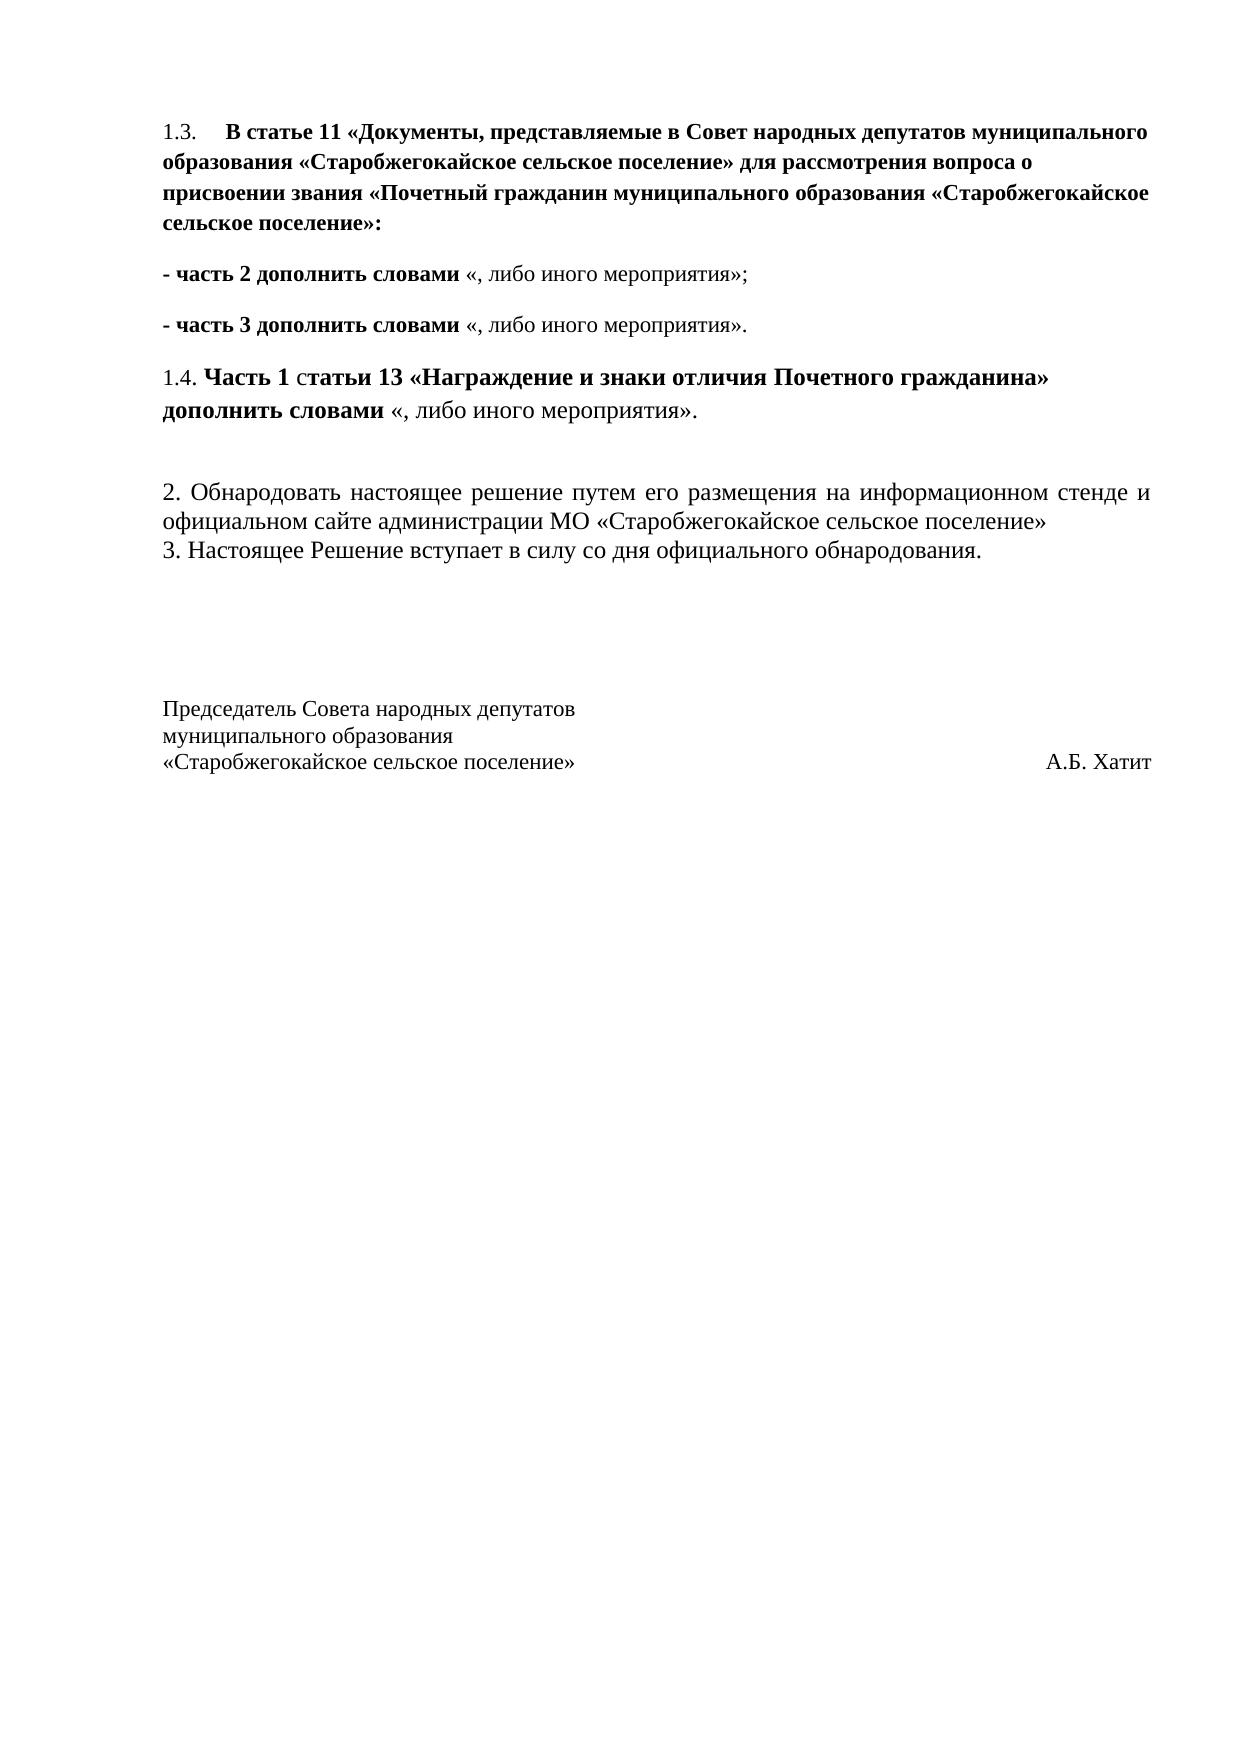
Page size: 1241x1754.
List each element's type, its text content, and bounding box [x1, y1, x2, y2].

text 2. Обнародовать настоящее решение путем его размещения на информационном стенде и официальном сайте администрации МО «Старобжегокайское сельское поселение» [162, 477, 1152, 535]
text 1.3. В статье 11 «Документы, представляемые в Совет народных депутатов муниципального образования «Старобжегокайское сельское поселение» для рассмотрения вопроса о присвоении звания «Почетный гражданин муниципального образования «Старобжегокайское сельское поселение»: [162, 118, 1152, 235]
text - часть 3 дополнить словами «, либо иного мероприятия». [162, 311, 1152, 337]
text 3. Настоящее Решение вступает в силу со дня официального обнародования. [162, 535, 1152, 564]
text 1.4. Часть 1 статьи 13 «Награждение и знаки отличия Почетного гражданина» дополнить словами «, либо иного мероприятия». [162, 362, 1152, 424]
text Председатель Совета народных депутатов [162, 696, 1152, 722]
text «Старобжегокайское сельское поселение» А.Б. Хатит [162, 748, 1152, 774]
text - часть 2 дополнить словами «, либо иного мероприятия»; [162, 260, 1152, 286]
text муниципального образования [162, 722, 1152, 748]
